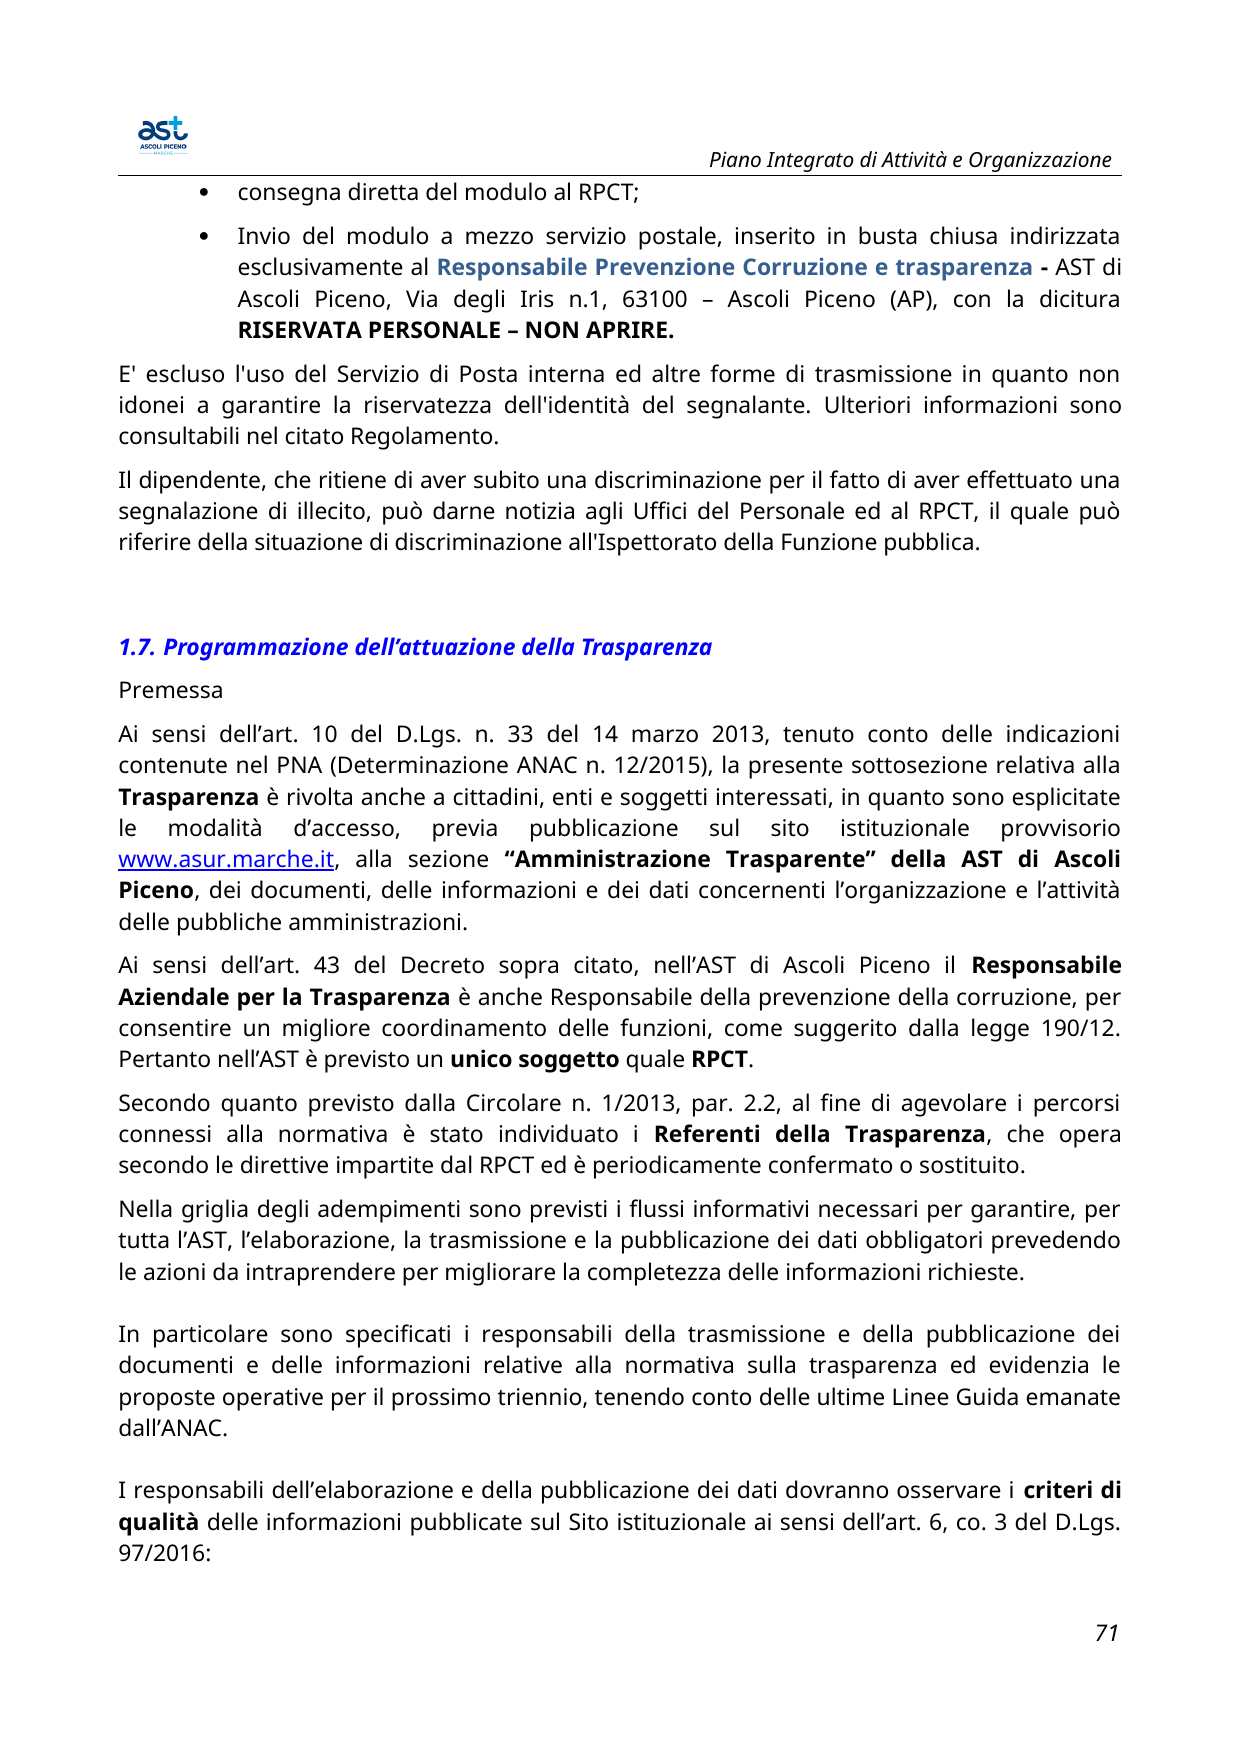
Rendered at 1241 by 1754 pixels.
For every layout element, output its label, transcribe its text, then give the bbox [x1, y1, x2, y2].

text Nella griglia degli adempimenti sono previsti i flussi informativi necessari per garantire, per tutta l’AST, l’elaborazione, la trasmissione e la pubblicazione dei dati obbligatori prevedendo le azioni da intraprendere per migliorare la completezza delle informazioni richieste. [118, 1193, 1122, 1287]
text Ai sensi dell’art. 10 del D.Lgs. n. 33 del 14 marzo 2013, tenuto conto delle indicazioni contenute nel PNA (Determinazione ANAC n. 12/2015), la presente sottosezione relativa alla Trasparenza è rivolta anche a cittadini, enti e soggetti interessati, in quanto sono esplicitate le modalità d’accesso, previa pubblicazione sul sito istituzionale provvisorio www.asur.marche.it, alla sezione “Amministrazione Trasparente” della AST di Ascoli Piceno, dei documenti, delle informazioni e dei dati concernenti l’organizzazione e l’attività delle pubbliche amministrazioni. [118, 718, 1122, 937]
text I responsabili dell’elaborazione e della pubblicazione dei dati dovranno osservare i criteri di qualità delle informazioni pubblicate sul Sito istituzionale ai sensi dell’art. 6, co. 3 del D.Lgs. 97/2016: [118, 1474, 1122, 1568]
text Premessa [118, 674, 1122, 705]
text Ai sensi dell’art. 43 del Decreto sopra citato, nell’AST di Ascoli Piceno il Responsabile Aziendale per la Trasparenza è anche Responsabile della prevenzione della corruzione, per consentire un migliore coordinamento delle funzioni, come suggerito dalla legge 190/12. Pertanto nell’AST è previsto un unico soggetto quale RPCT. [118, 949, 1122, 1074]
list Invio del modulo a mezzo servizio postale, inserito in busta chiusa indirizzata esclusivamente al Responsabile Prevenzione Corruzione e trasparenza - AST di Ascoli Piceno, Via degli Iris n.1, 63100 – Ascoli Piceno (AP), con la dicitura RISERVATA PERSONALE – NON APRIRE. [200, 220, 1122, 345]
text Programmazione dell’attuazione della Trasparenza [118, 630, 1122, 662]
text Il dipendente, che ritiene di aver subito una discriminazione per il fatto di aver effettuato una segnalazione di illecito, può darne notizia agli Uffici del Personale ed al RPCT, il quale può riferire della situazione di discriminazione all'Ispettorato della Funzione pubblica. [118, 464, 1122, 557]
picture [118, 103, 208, 167]
list consegna diretta del modulo al RPCT; [200, 176, 1122, 207]
text In particolare sono specificati i responsabili della trasmissione e della pubblicazione dei documenti e delle informazioni relative alla normativa sulla trasparenza ed evidenzia le proposte operative per il prossimo triennio, tenendo conto delle ultime Linee Guida emanate dall’ANAC. [118, 1318, 1122, 1443]
text E' escluso l'uso del Servizio di Posta interna ed altre forme di trasmissione in quanto non idonei a garantire la riservatezza dell'identità del segnalante. Ulteriori informazioni sono consultabili nel citato Regolamento. [118, 357, 1122, 451]
text Secondo quanto previsto dalla Circolare n. 1/2013, par. 2.2, al fine di agevolare i percorsi connessi alla normativa è stato individuato i Referenti della Trasparenza, che opera secondo le direttive impartite dal RPCT ed è periodicamente confermato o sostituito. [118, 1087, 1122, 1180]
